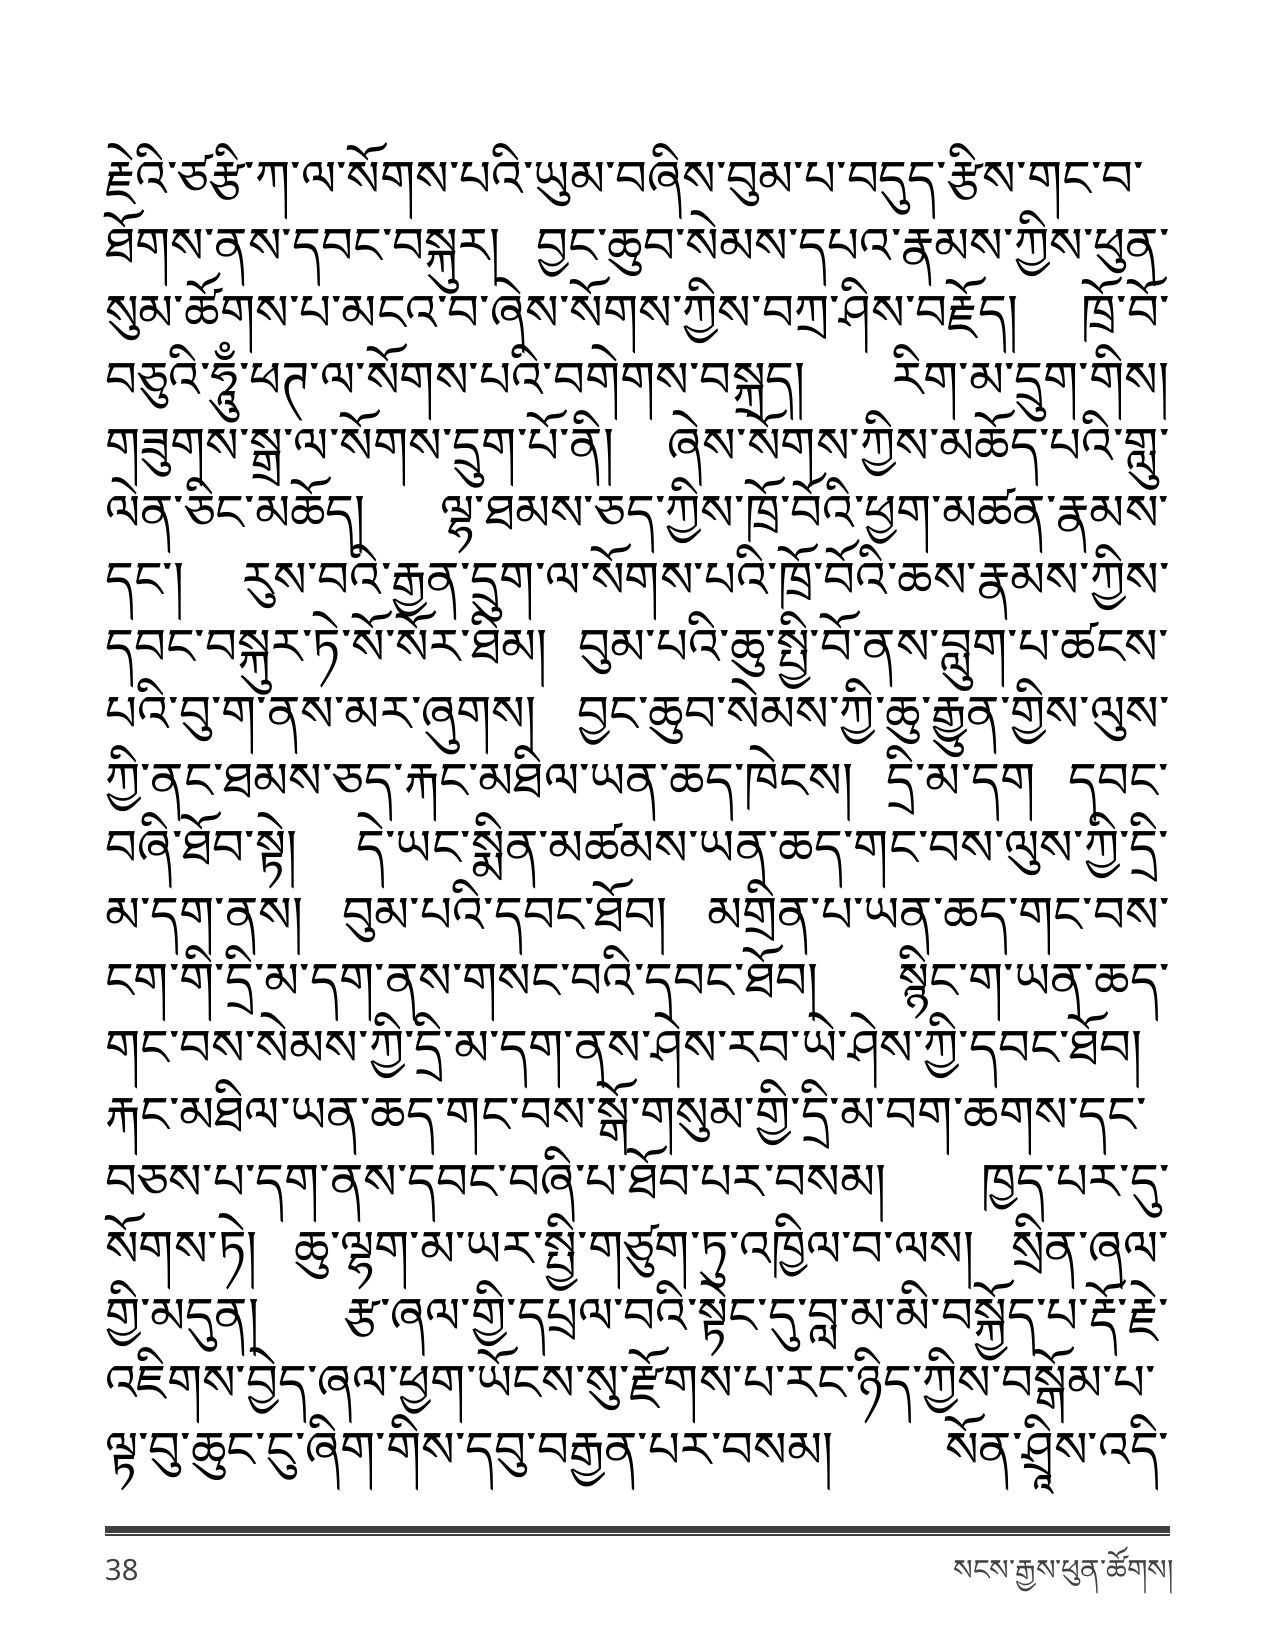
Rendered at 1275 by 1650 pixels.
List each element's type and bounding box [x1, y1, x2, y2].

text [105, 150, 1170, 1479]
